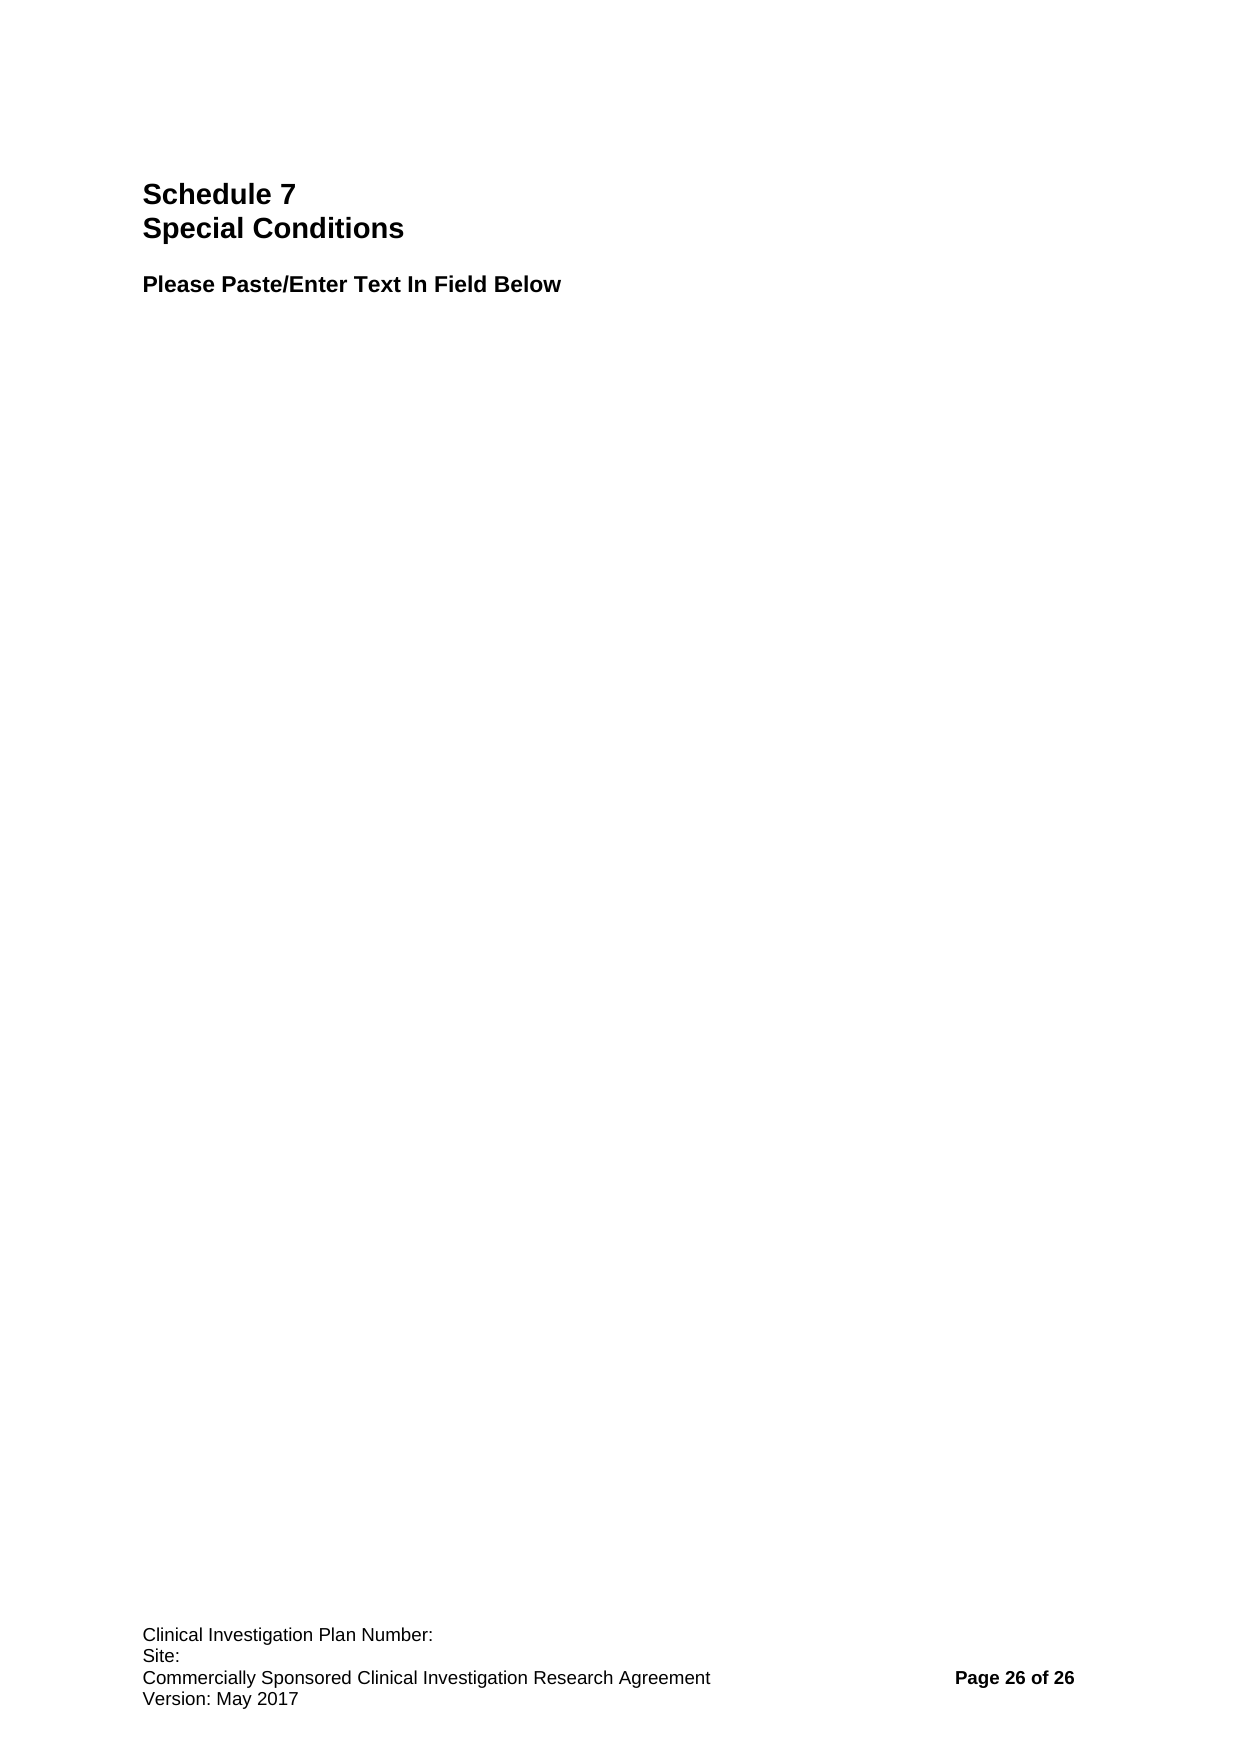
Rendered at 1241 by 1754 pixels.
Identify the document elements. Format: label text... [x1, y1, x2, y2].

text Please Paste/Enter Text In Field Below [142, 271, 1092, 297]
text Schedule 7 Special Conditions [142, 177, 1092, 244]
